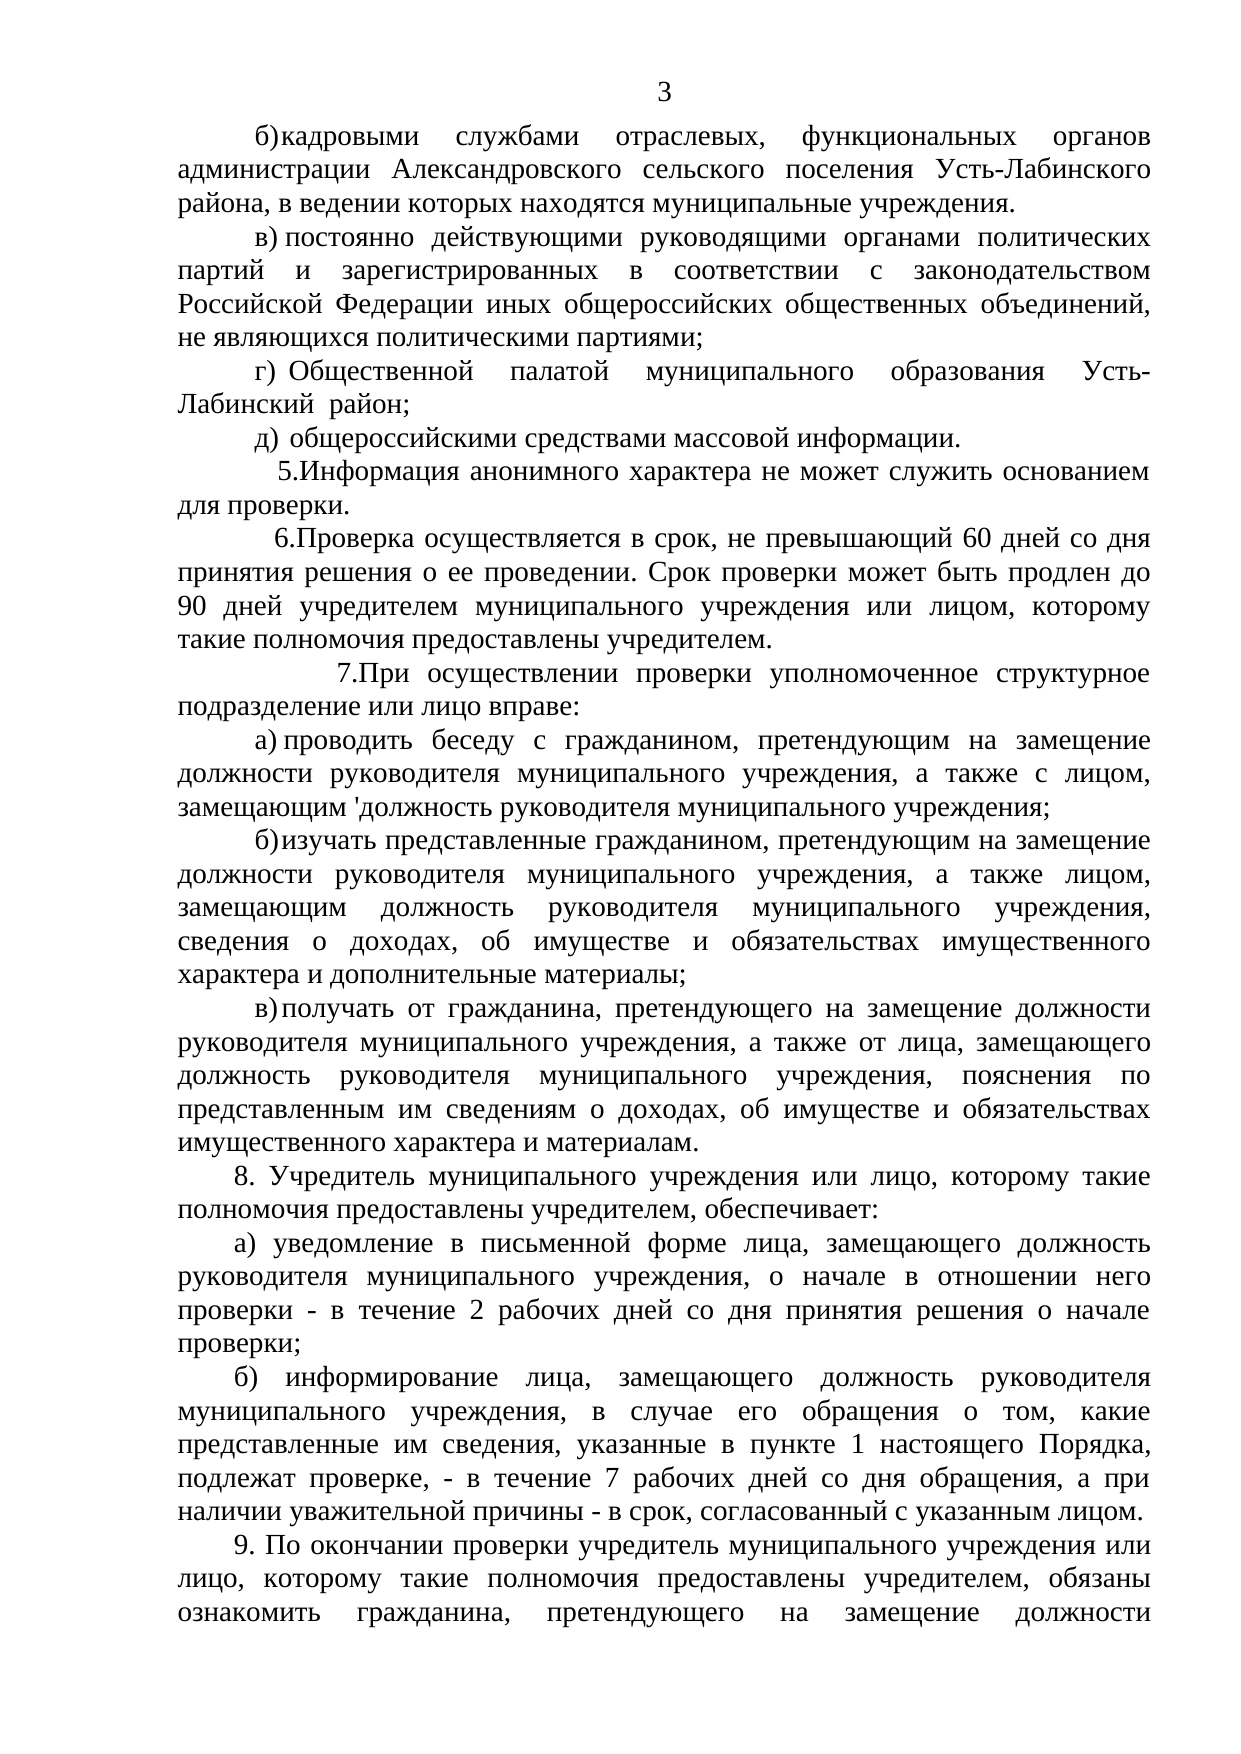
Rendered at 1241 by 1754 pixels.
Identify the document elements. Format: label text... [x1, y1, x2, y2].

text б) изучать представленные гражданином, претендующим на замещение должности руководителя муниципального учреждения, а также лицом, замещающим должность руководителя муниципального учреждения, сведения о доходах, об имуществе и обязательствах имущественного характера и дополнительные материалы; [177, 822, 1152, 990]
text г) Общественной палатой муниципального образования Усть-Лабинский район; [177, 353, 1152, 420]
text б) кадровыми службами отраслевых, функциональных органов администрации Александровского сельского поселения Усть-Лабинского района, в ведении которых находятся муниципальные учреждения. [177, 118, 1152, 219]
text а) проводить беседу с гражданином, претендующим на замещение должности руководителя муниципального учреждения, а также с лицом, замещающим 'должность руководителя муниципального учреждения; [177, 722, 1152, 822]
text 5.Информация анонимного характера не может служить основанием для проверки. [177, 453, 1152, 521]
text 7.При осуществлении проверки уполномоченное структурное подразделение или лицо вправе: [177, 655, 1152, 722]
text б) информирование лица, замещающего должность руководителя муниципального учреждения, в случае его обращения о том, какие представленные им сведения, указанные в пункте 1 настоящего Порядка, подлежат проверке, - в течение 7 рабочих дней со дня обращения, а при наличии уважительной причины - в срок, согласованный с указанным лицом. [177, 1359, 1152, 1527]
text в) получать от гражданина, претендующего на замещение должности руководителя муниципального учреждения, а также от лица, замещающего должность руководителя муниципального учреждения, пояснения по представленным им сведениям о доходах, об имуществе и обязательствах имущественного характера и материалам. [177, 990, 1152, 1158]
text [177, 1527, 1152, 1627]
text д) общероссийскими средствами массовой информации. [177, 420, 1152, 453]
text 6.Проверка осуществляется в срок, не превышающий 60 дней со дня принятия решения о ее проведении. Срок проверки может быть продлен до 90 дней учредителем муниципального учреждения или лицом, которому такие полномочия предоставлены учредителем. [177, 521, 1152, 655]
text в) постоянно действующими руководящими органами политических партий и зарегистрированных в соответствии с законодательством Российской Федерации иных общероссийских общественных объединений, не являющихся политическими партиями; [177, 219, 1152, 353]
text а) уведомление в письменной форме лица, замещающего должность руководителя муниципального учреждения, о начале в отношении него проверки - в течение 2 рабочих дней со дня принятия решения о начале проверки; [177, 1225, 1152, 1359]
text 8. Учредитель муниципального учреждения или лицо, которому такие полномочия предоставлены учредителем, обеспечивает: [177, 1158, 1152, 1225]
